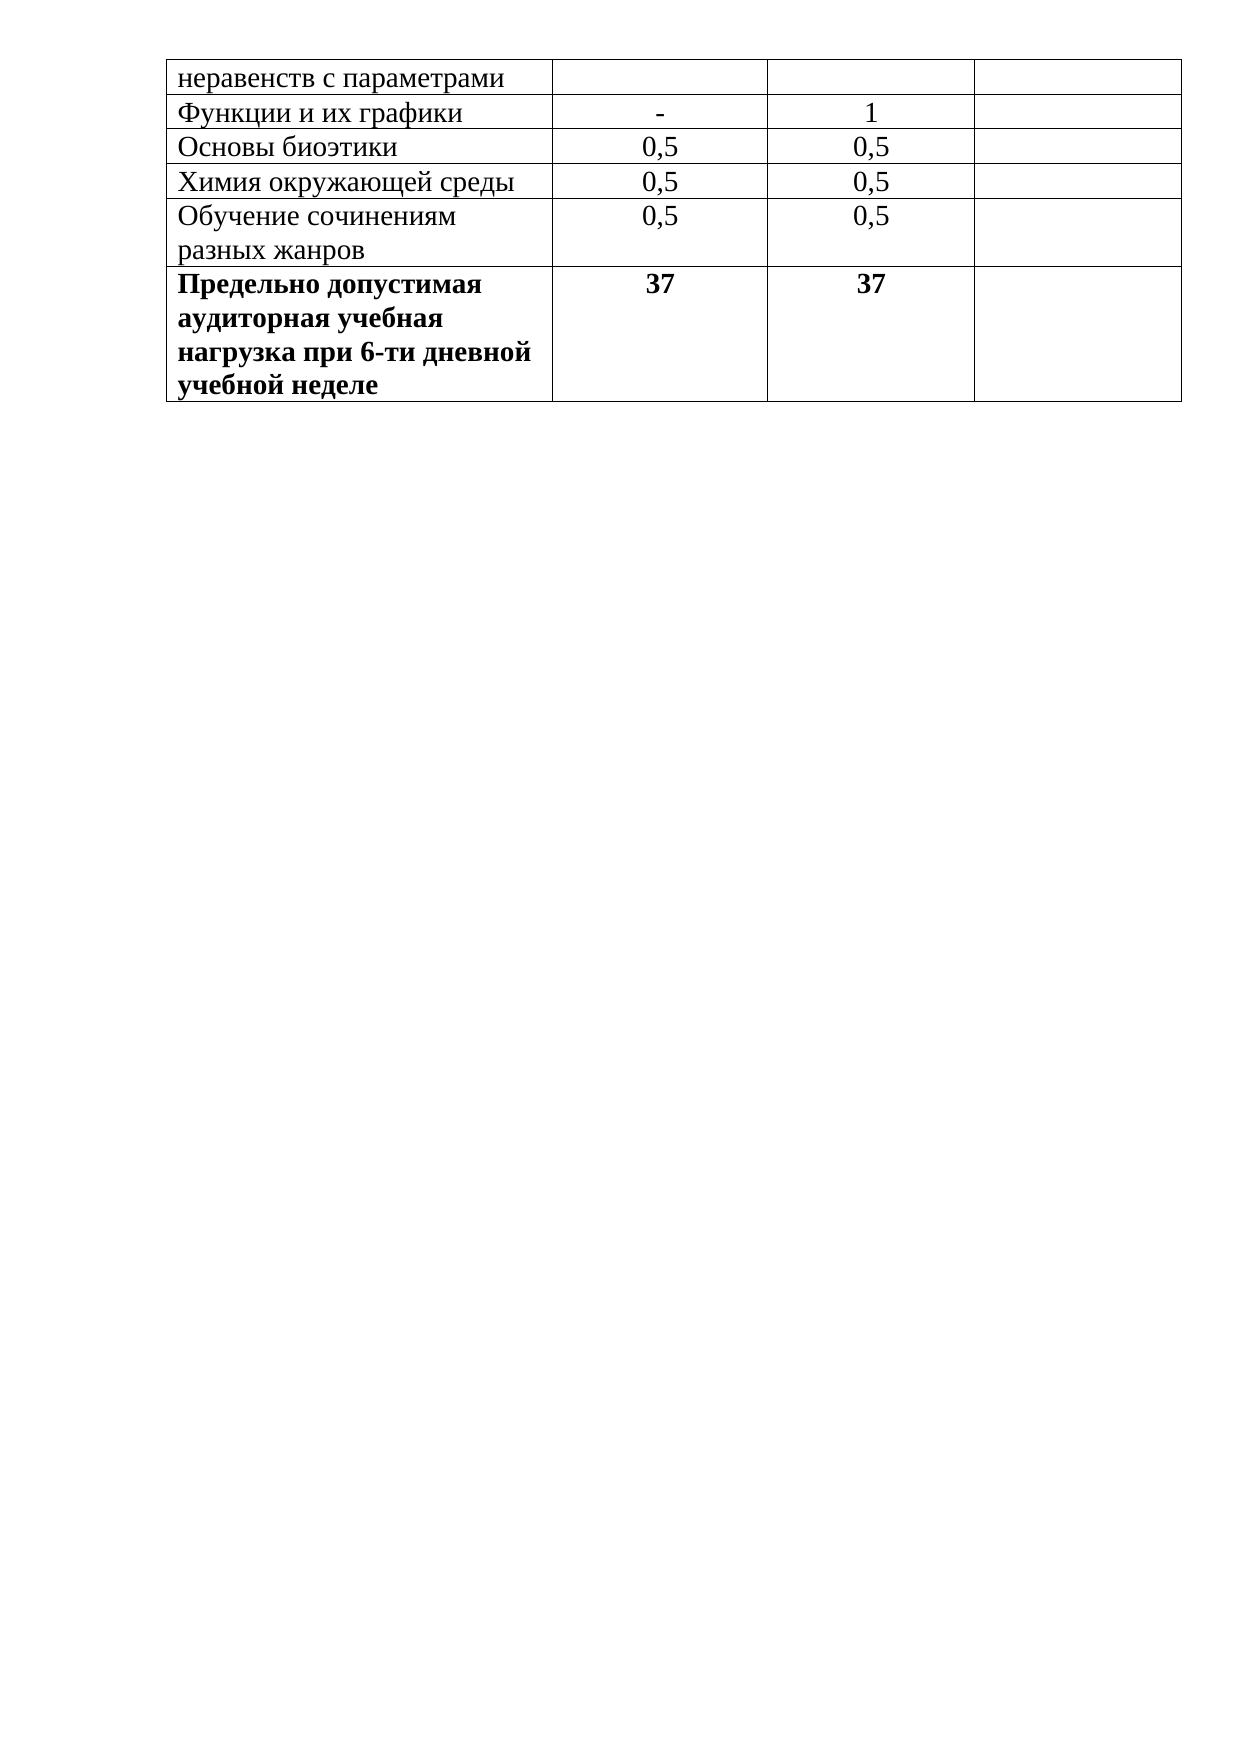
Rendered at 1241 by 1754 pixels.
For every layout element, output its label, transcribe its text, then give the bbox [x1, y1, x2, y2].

table_cell - [768, 60, 974, 94]
table_cell Химия окружающей среды [167, 164, 552, 197]
table_cell Функции и их графики [167, 95, 552, 128]
table_cell 0,5 [768, 129, 974, 163]
table_cell 37 [768, 267, 974, 401]
table_cell [975, 199, 1181, 266]
table_cell 0,5 [553, 129, 767, 163]
table_cell [975, 129, 1181, 163]
table_cell [975, 60, 1181, 94]
table_cell 1 [553, 60, 767, 94]
table_cell Основы биоэтики [167, 129, 552, 163]
table_cell Обучение сочинениям разных жанров [167, 199, 552, 266]
table_cell 1 [768, 95, 974, 128]
table_cell 0,5 [768, 164, 974, 197]
table_cell [975, 164, 1181, 197]
table_cell 0,5 [553, 164, 767, 197]
table_cell [975, 95, 1181, 128]
table_cell 37 [553, 267, 767, 401]
table_cell [975, 267, 1181, 401]
table_cell 0,5 [553, 199, 767, 266]
table_cell Предельно допустимая аудиторная учебная нагрузка при 6-ти дневной учебной неделе [167, 267, 552, 401]
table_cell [167, 60, 552, 94]
table_cell 0,5 [768, 199, 974, 266]
table_cell - [553, 95, 767, 128]
